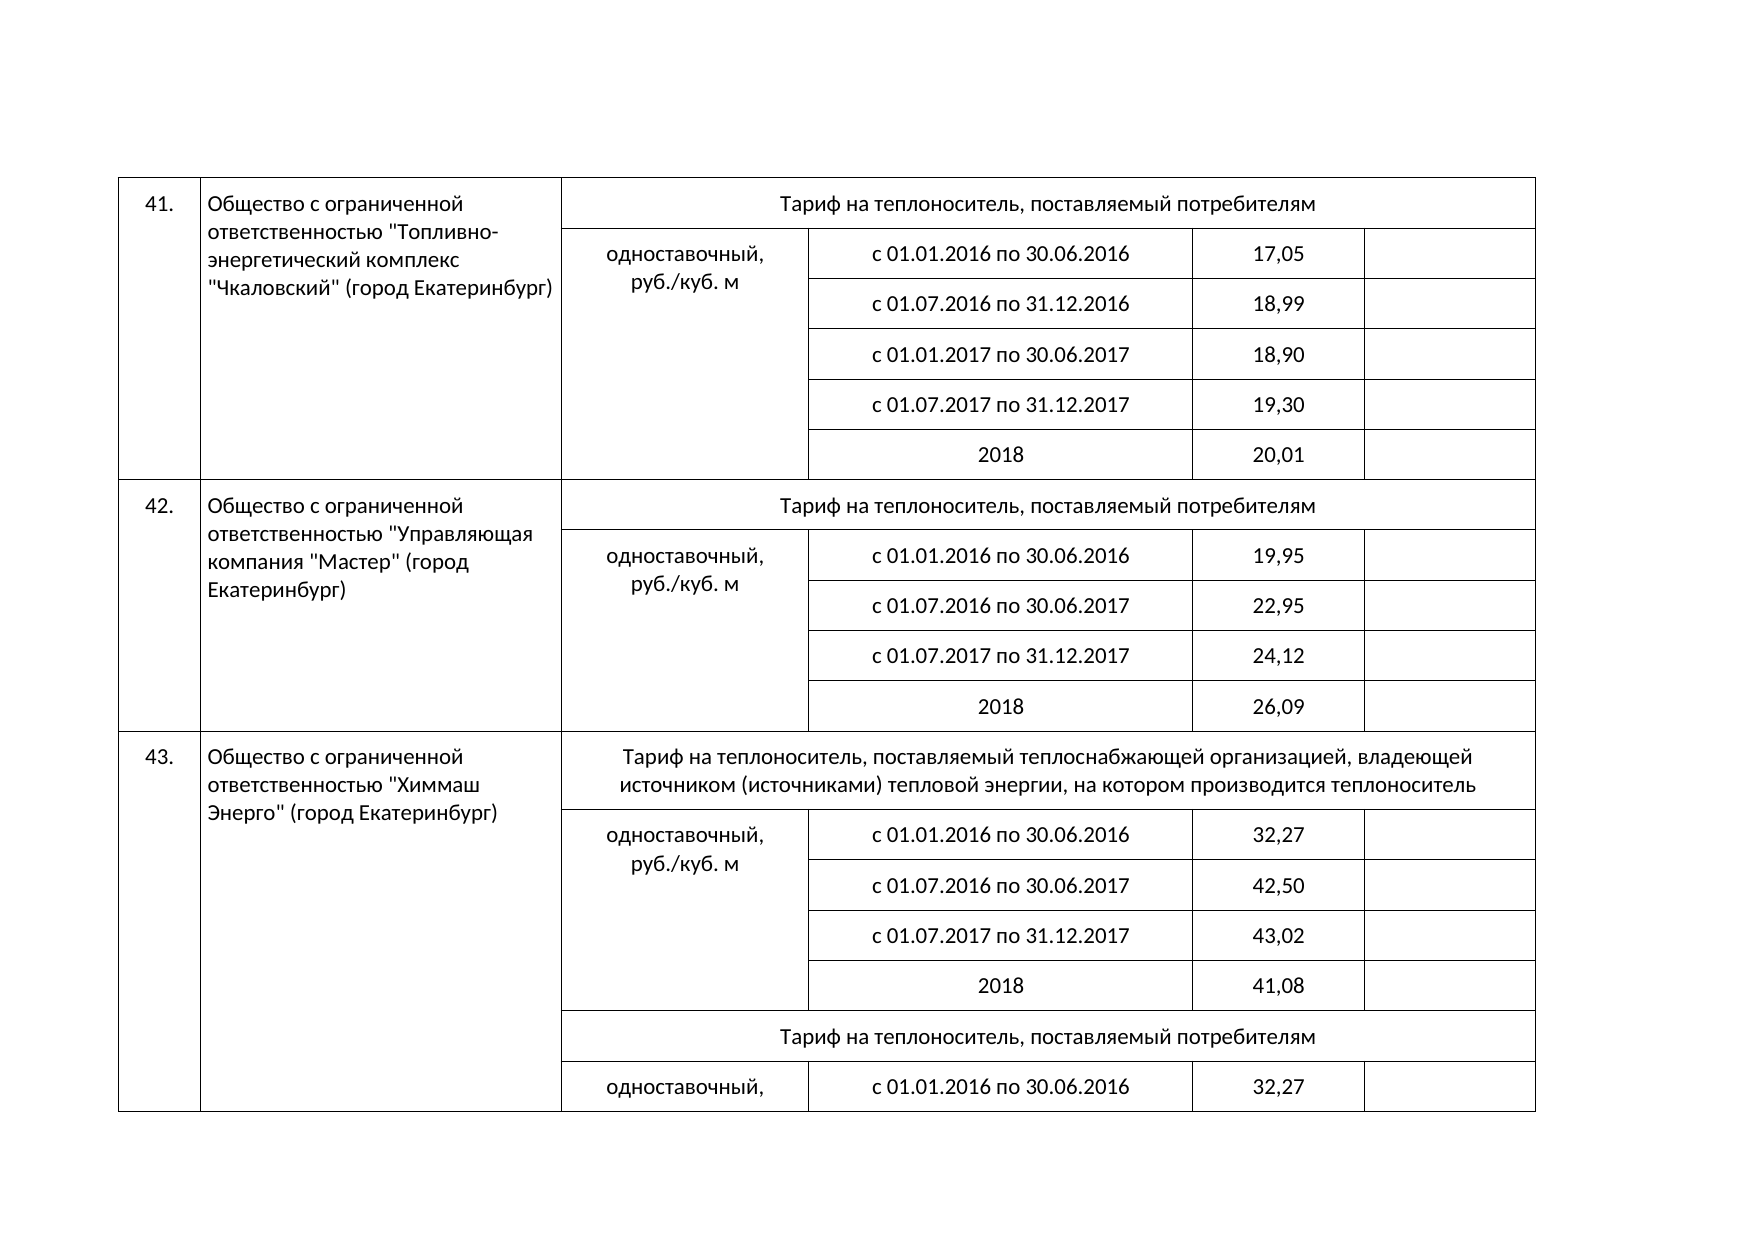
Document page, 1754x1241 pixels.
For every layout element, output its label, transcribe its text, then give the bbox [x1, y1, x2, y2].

table_cell с 01.07.2017 по 31.12.2017 [809, 380, 1192, 429]
table_cell 2018 [809, 681, 1192, 731]
table_cell [1365, 229, 1535, 278]
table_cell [562, 178, 1535, 227]
table_cell 32,27 [1193, 810, 1364, 859]
table_cell 42,50 [1193, 860, 1364, 909]
table_cell 18,90 [1193, 329, 1364, 378]
table_cell с 01.01.2016 по 30.06.2016 [809, 229, 1192, 278]
table_cell 24,12 [1193, 631, 1364, 680]
table_cell с 01.07.2017 по 31.12.2017 [809, 631, 1192, 680]
table_cell [1365, 279, 1535, 328]
table_cell Общество с ограниченной ответственностью "Химмаш Энерго" (город Екатеринбург) [201, 732, 561, 1111]
table_cell 17,05 [1193, 229, 1364, 278]
table_cell Общество с ограниченной ответственностью "Управляющая компания "Мастер" (город Екатеринбург) [201, 480, 561, 731]
table_cell Тариф на теплоноситель, поставляемый потребителям [562, 480, 1535, 529]
table_cell [1365, 380, 1535, 429]
table_cell с 01.01.2016 по 30.06.2016 [809, 1062, 1192, 1111]
table_cell с 01.01.2016 по 30.06.2016 [809, 810, 1192, 859]
table_cell [1365, 530, 1535, 580]
table_cell 22,95 [1193, 581, 1364, 630]
table_cell [1365, 631, 1535, 680]
table_cell [1365, 1062, 1535, 1111]
table_cell одноставочный, руб./куб. м [562, 810, 808, 1010]
table_cell 43. [119, 732, 200, 1111]
table_cell с 01.07.2017 по 31.12.2017 [809, 911, 1192, 960]
table_cell с 01.01.2016 по 30.06.2016 [809, 530, 1192, 580]
table_cell 43,02 [1193, 911, 1364, 960]
table_cell [1365, 911, 1535, 960]
table_cell [1365, 810, 1535, 859]
table_cell [1365, 681, 1535, 731]
table_cell 19,95 [1193, 530, 1364, 580]
table_cell 26,09 [1193, 681, 1364, 731]
table_cell 2018 [809, 430, 1192, 479]
table_cell 32,27 [1193, 1062, 1364, 1111]
table_cell Общество с ограниченной ответственностью "Топливно-энергетический комплекс "Чкаловский" (город Екатеринбург) [201, 178, 561, 479]
table_cell с 01.07.2016 по 31.12.2016 [809, 279, 1192, 328]
table_cell 41,08 [1193, 961, 1364, 1010]
table_cell 2018 [809, 961, 1192, 1010]
table_cell 19,30 [1193, 380, 1364, 429]
table_cell с 01.01.2017 по 30.06.2017 [809, 329, 1192, 378]
table_cell одноставочный, руб./куб. м [562, 229, 808, 479]
table_cell [1365, 581, 1535, 630]
table_cell 41. [119, 178, 200, 479]
table_cell [1365, 860, 1535, 909]
table_cell 42. [119, 480, 200, 731]
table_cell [562, 1062, 808, 1111]
table_cell одноставочный, руб./куб. м [562, 530, 808, 731]
table_cell [1365, 430, 1535, 479]
table_cell с 01.07.2016 по 30.06.2017 [809, 860, 1192, 909]
table_cell 20,01 [1193, 430, 1364, 479]
table_cell [1365, 329, 1535, 378]
table_cell [1365, 961, 1535, 1010]
table_cell Тариф на теплоноситель, поставляемый потребителям [562, 1011, 1535, 1061]
table_cell Тариф на теплоноситель, поставляемый теплоснабжающей организацией, владеющей источником (источниками) тепловой энергии, на котором производится теплоноситель [562, 732, 1535, 809]
table_cell с 01.07.2016 по 30.06.2017 [809, 581, 1192, 630]
table_cell 18,99 [1193, 279, 1364, 328]
